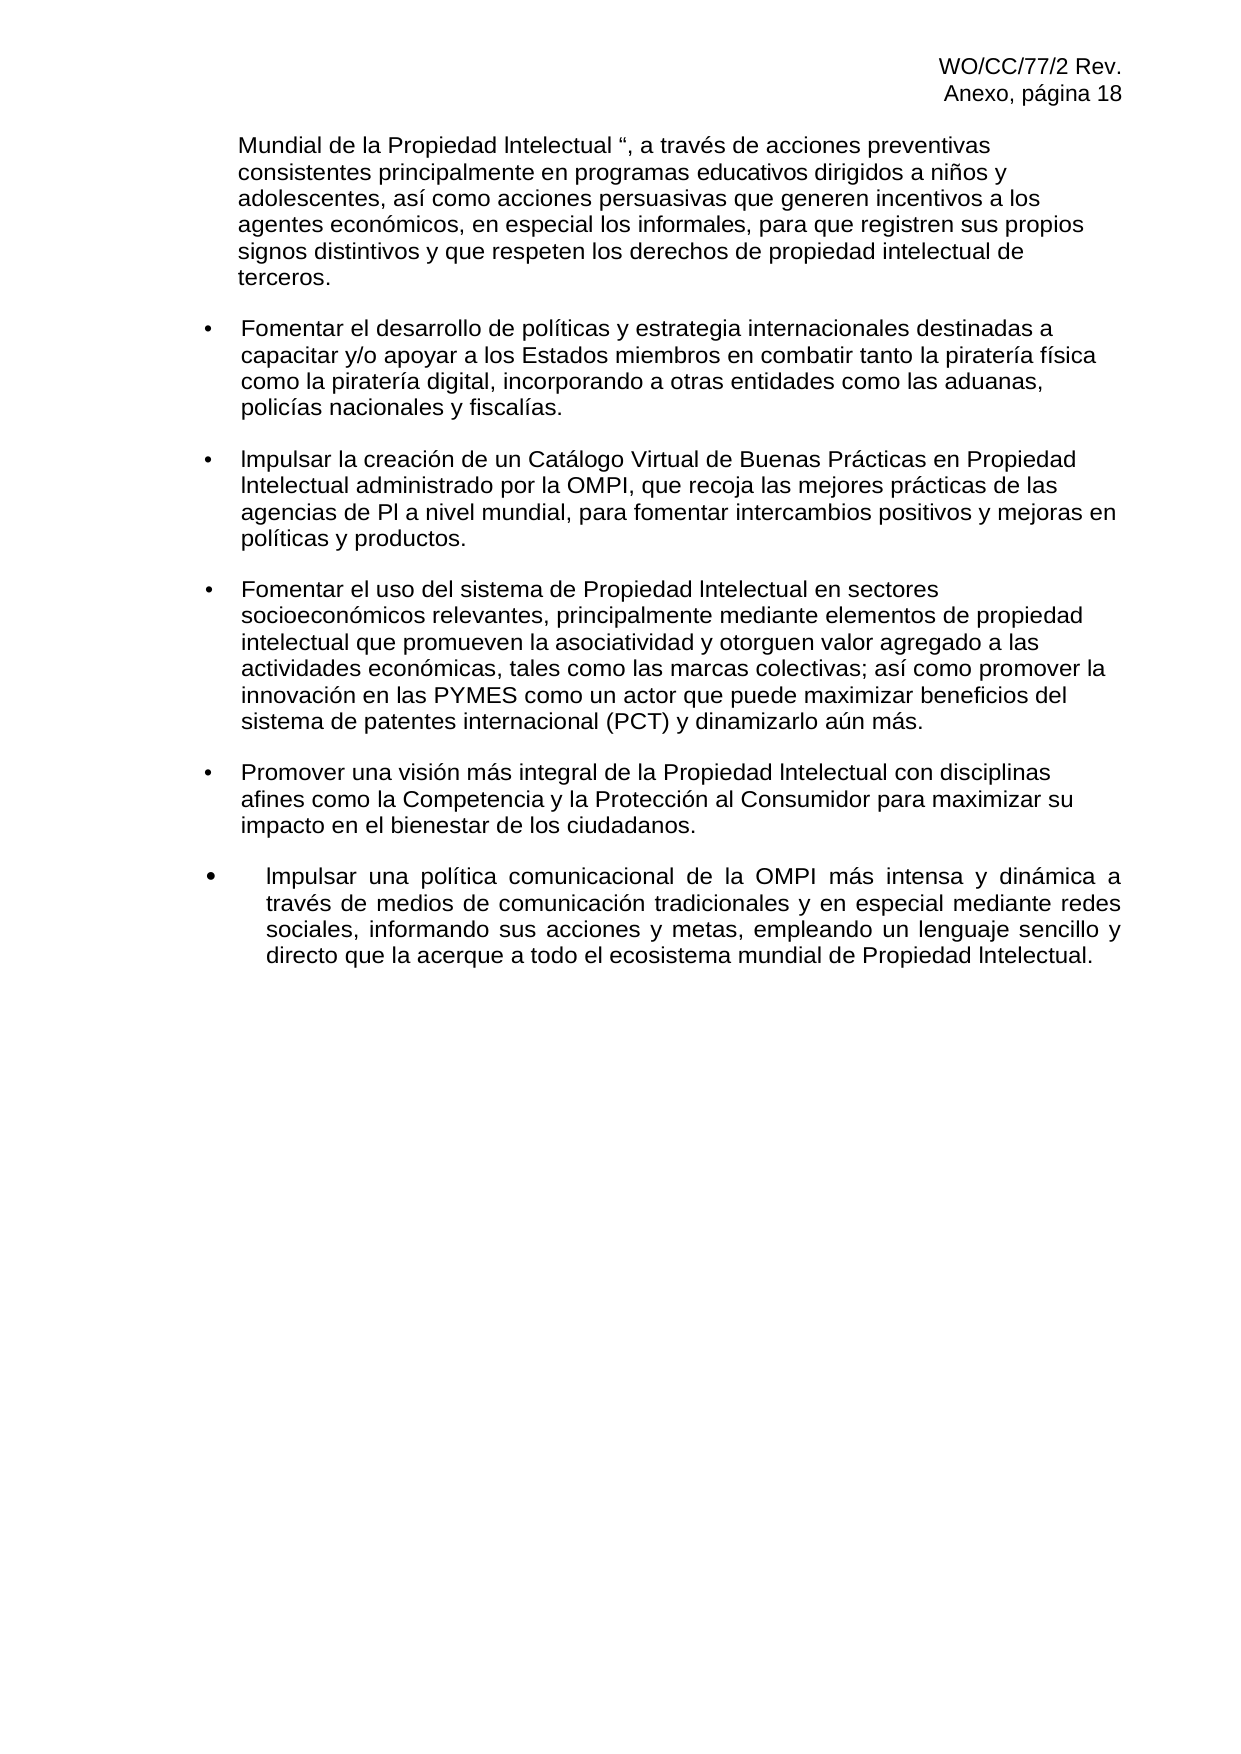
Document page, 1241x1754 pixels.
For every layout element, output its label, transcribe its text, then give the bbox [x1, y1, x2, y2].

list lmpulsar una política comunicacional de la OMPI más intensa y dinámica a través de medios de comunicación tradicionales y en especial mediante redes sociales, informando sus acciones y metas, empleando un lenguaje sencillo y directo que la acerque a todo el ecosistema mundial de Propiedad lntelectual. [207, 863, 1122, 969]
list lmpulsar la creación de un Catálogo Virtual de Buenas Prácticas en Propiedad lntelectual administrado por la OMPI, que recoja las mejores prácticas de las agencias de Pl a nivel mundial, para fomentar intercambios positivos y mejoras en políticas y productos. [204, 446, 1122, 551]
list Fomentar el uso del sistema de Propiedad lntelectual en sectores socioeconómicos relevantes, principalmente mediante elementos de propiedad intelectual que promueven la asociatividad y otorguen valor agregado a las actividades económicas, tales como las marcas colectivas; así como promover la innovación en las PYMES como un actor que puede maximizar beneficios del sistema de patentes internacional (PCT) y dinamizarlo aún más. [205, 576, 1122, 734]
list Fomentar el desarrollo de políticas y estrategia internacionales destinadas a capacitar y/o apoyar a los Estados miembros en combatir tanto la piratería física como la piratería digital, incorporando a otras entidades como las aduanas, policías nacionales y fiscalías. [204, 315, 1122, 421]
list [203, 132, 1122, 290]
list Promover una visión más integral de la Propiedad lntelectual con disciplinas afines como la Competencia y la Protección al Consumidor para maximizar su impacto en el bienestar de los ciudadanos. [204, 759, 1122, 838]
